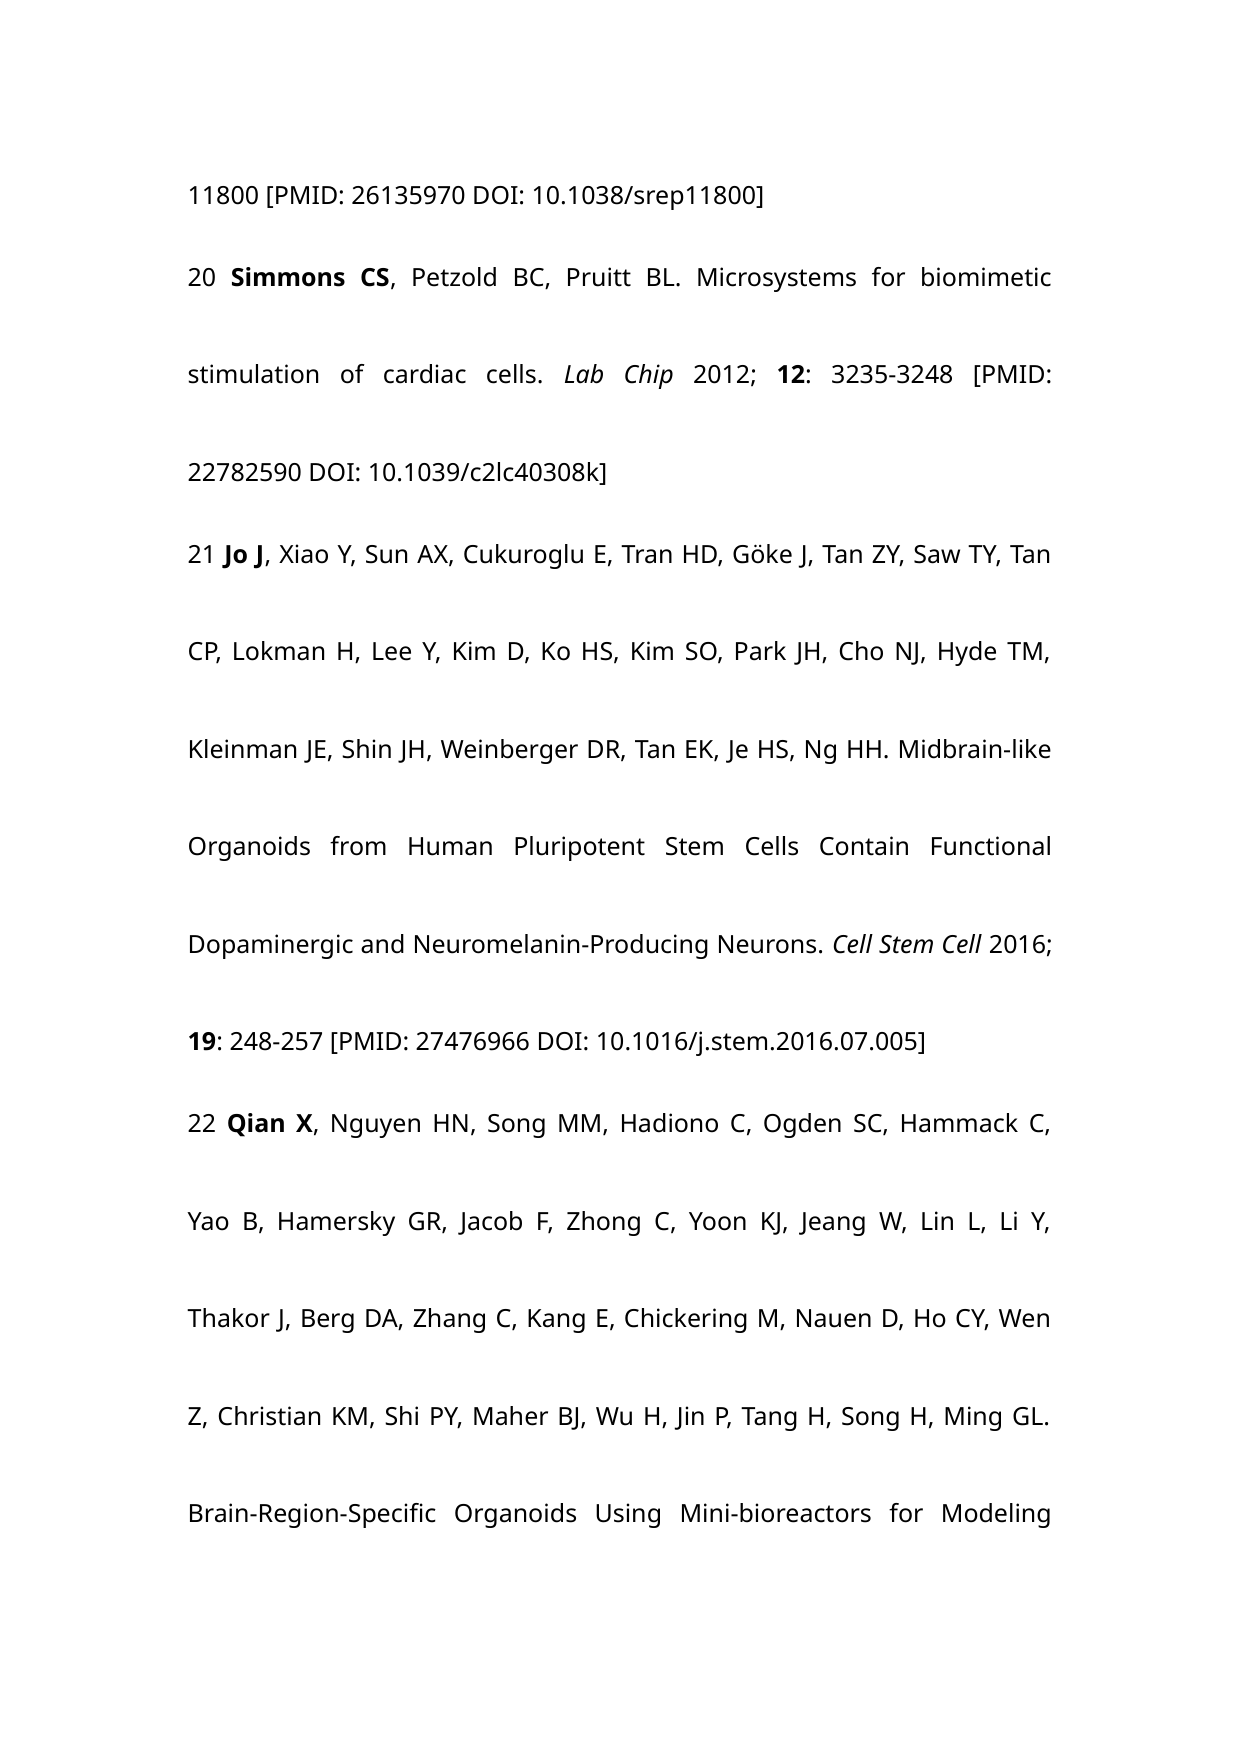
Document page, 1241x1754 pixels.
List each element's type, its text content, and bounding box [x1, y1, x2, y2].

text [187, 162, 1053, 227]
text 20 Simmons CS, Petzold BC, Pruitt BL. Microsystems for biomimetic stimulation of cardiac cells. Lab Chip 2012; 12: 3235-3248 [PMID: 22782590 DOI: 10.1039/c2lc40308k] [187, 244, 1053, 504]
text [187, 1090, 1053, 1545]
text 21 Jo J, Xiao Y, Sun AX, Cukuroglu E, Tran HD, Göke J, Tan ZY, Saw TY, Tan CP, Lokman H, Lee Y, Kim D, Ko HS, Kim SO, Park JH, Cho NJ, Hyde TM, Kleinman JE, Shin JH, Weinberger DR, Tan EK, Je HS, Ng HH. Midbrain-like Organoids from Human Pluripotent Stem Cells Contain Functional Dopaminergic and Neuromelanin-Producing Neurons. Cell Stem Cell 2016; 19: 248-257 [PMID: 27476966 DOI: 10.1016/j.stem.2016.07.005] [187, 521, 1053, 1073]
